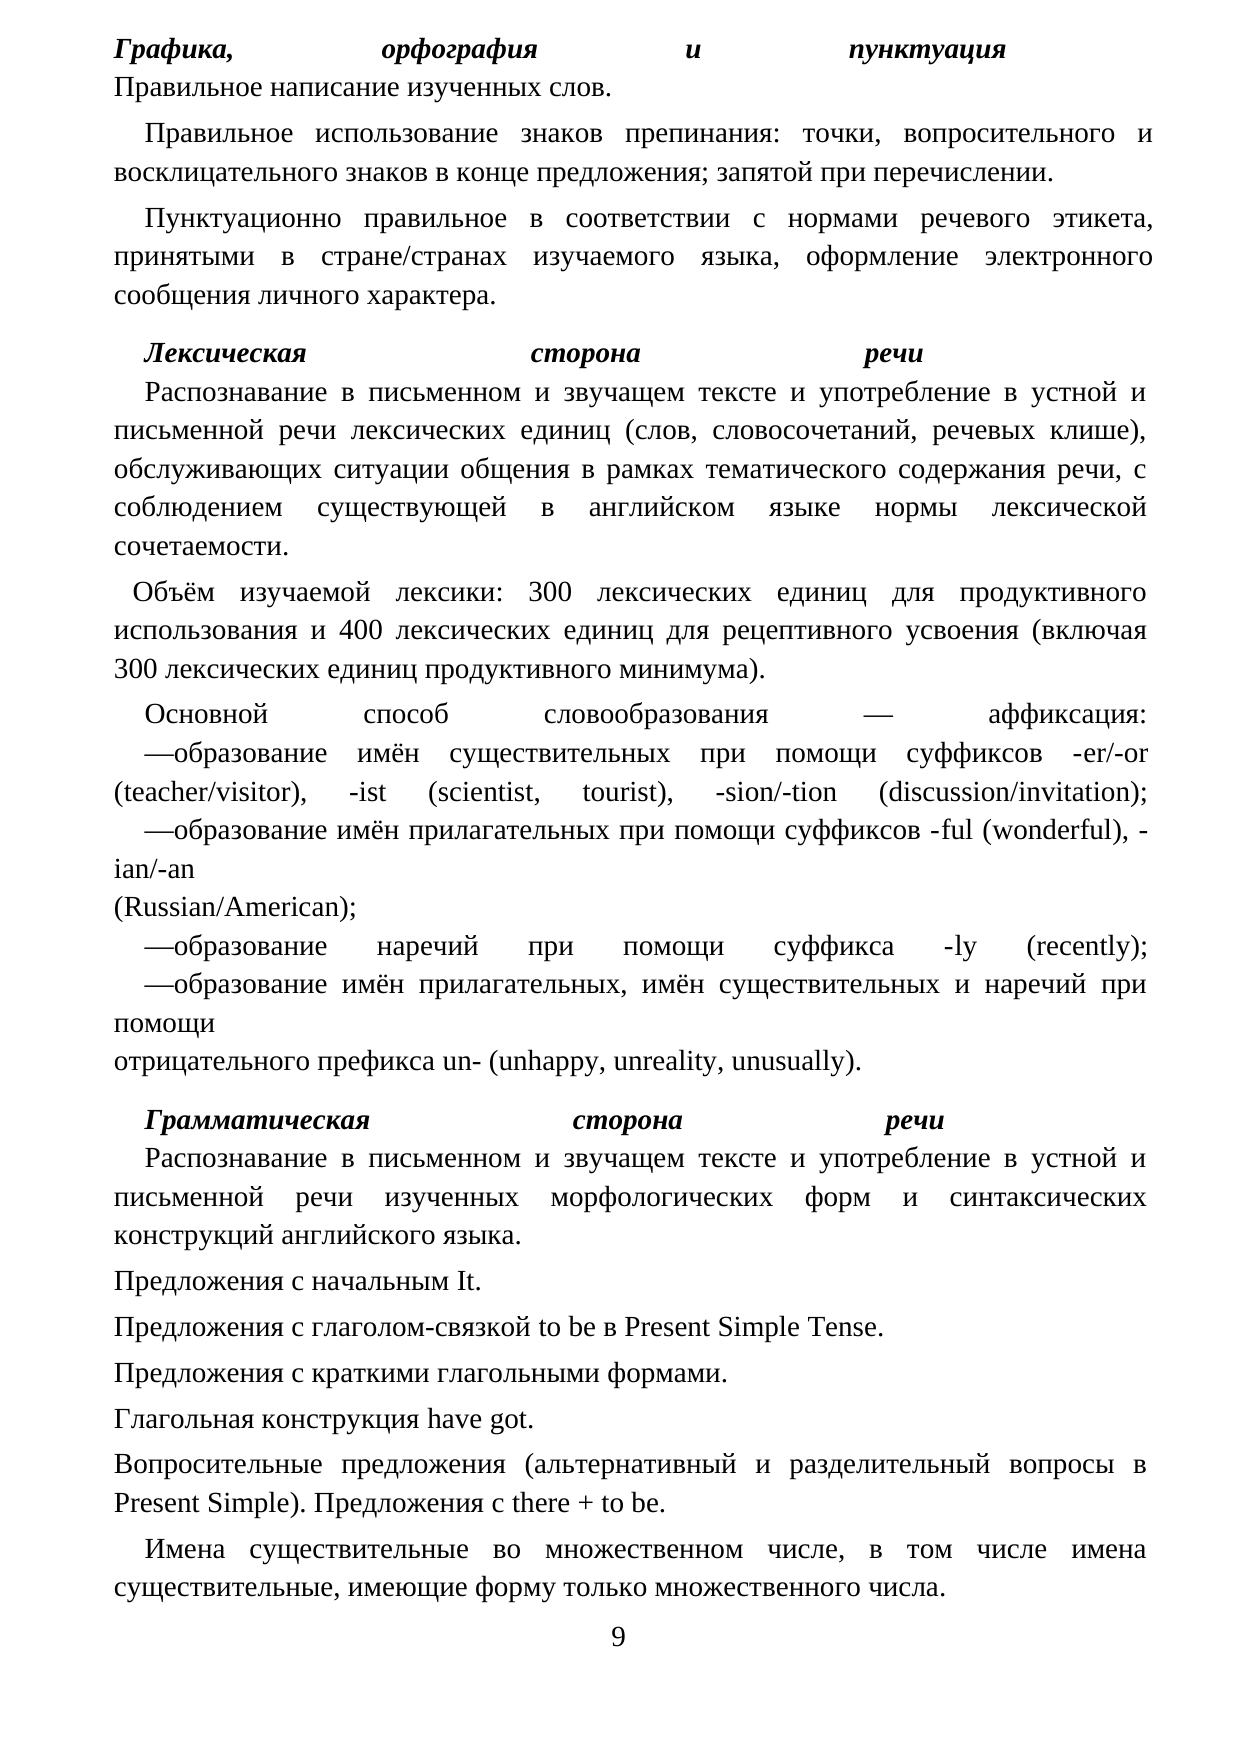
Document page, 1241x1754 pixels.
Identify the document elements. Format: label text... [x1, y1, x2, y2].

text Глагольная конструкция have got. [114, 1401, 1148, 1434]
text Объём изучаемой лексики: 300 лексических единиц для продуктивного использования и 400 лексических единиц для рецептивного усвоения (включая 300 лексических единиц продуктивного минимума). [114, 574, 1148, 684]
text Имена существительные во множественном числе, в том числе имена существительные, имеющие форму только множественного числа. [114, 1531, 1148, 1603]
text Графика, орфография и пунктуация Правильное написание изученных слов. [114, 31, 1154, 103]
text Правильное использование знаков препинания: точки, вопросительного и восклицательного знаков в конце предложения; запятой при перечислении. [114, 115, 1154, 187]
text Вопросительные предложения (альтернативный и разделительный вопросы в Present Simple). Предложения с there + to be. [114, 1447, 1148, 1519]
text Предложения с глаголом-связкой to be в Present Simple Tense. [114, 1309, 1148, 1343]
text Предложения с краткими глагольными формами. [114, 1355, 1148, 1388]
text Основной способ словообразования — аффиксация: —образование имён существительных при помощи суффиксов -er/-or (teacher/visitor), -ist (scientist, tourist), -sion/-tion (discussion/invitation); —образование имён прилагательных при помощи суффиксов -ful (wonderful), -ian/-an (Russian/American); —образование наречий при помощи суффикса -ly (recently); —образование имён прилагательных, имён существительных и наречий при помощи отрицательного префикса un- (unhappy, unreality, unusually). [114, 697, 1148, 1077]
text Лексическая сторона речи Распознавание в письменном и звучащем тексте и употребление в устной и письменной речи лексических единиц (слов, словосочетаний, речевых клише), обслуживающих ситуации общения в рамках тематического содержания речи, с соблюдением существующей в английском языке нормы лексической сочетаемости. [114, 335, 1148, 561]
text Предложения с начальным It. [114, 1263, 1148, 1297]
text Пунктуационно правильное в соответствии с нормами речевого этикета, принятыми в стране/странах изучаемого языка, оформление электронного сообщения личного характера. [114, 200, 1154, 310]
text Грамматическая сторона речи Распознавание в письменном и звучащем тексте и употребление в устной и письменной речи изученных морфологических форм и синтаксических конструкций английского языка. [114, 1102, 1148, 1251]
